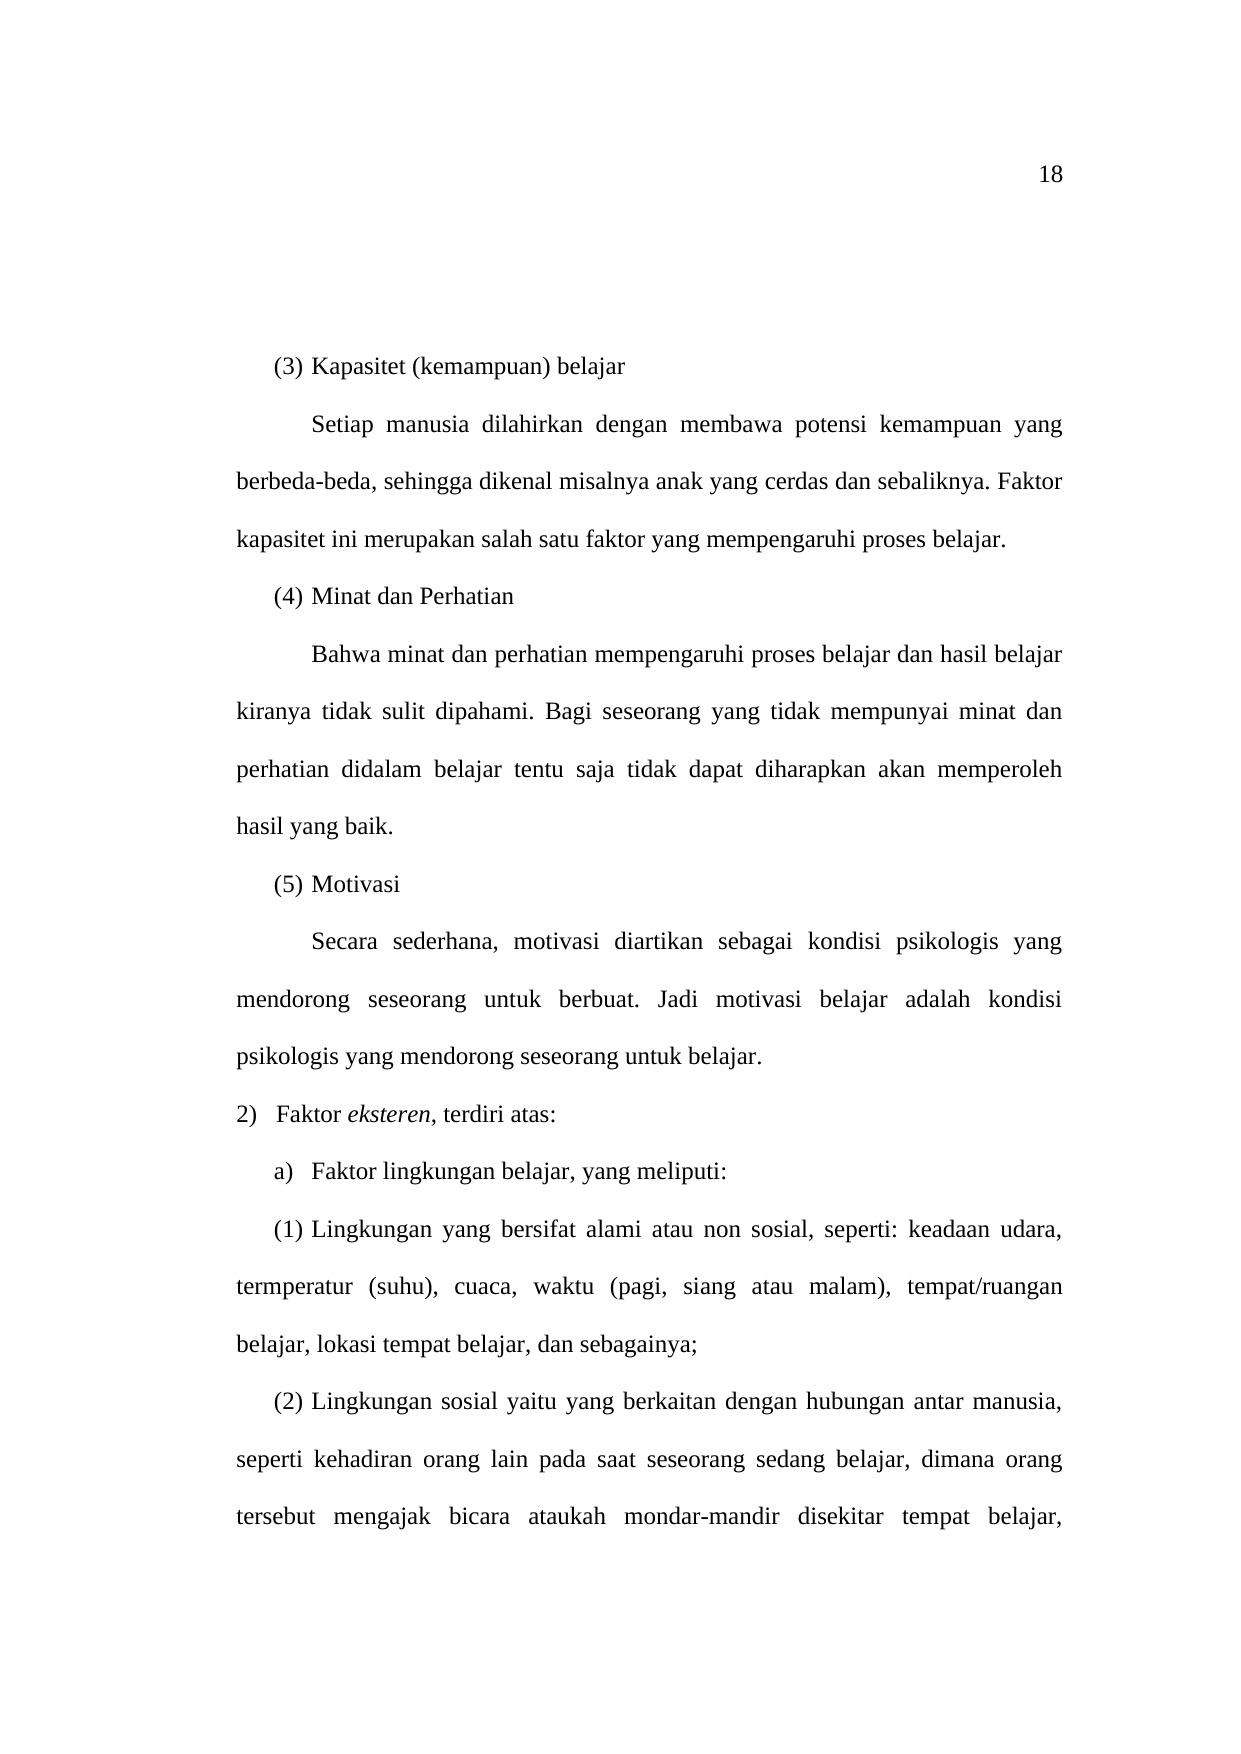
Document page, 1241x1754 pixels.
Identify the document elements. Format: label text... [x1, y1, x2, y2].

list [236, 1386, 1063, 1530]
list Motivasi [274, 869, 1063, 897]
list Minat dan Perhatian [274, 581, 1063, 610]
text Bahwa minat dan perhatian mempengaruhi proses belajar dan hasil belajar kiranya tidak sulit dipahami. Bagi seseorang yang tidak mempunyai minat dan perhatian didalam belajar tentu saja tidak dapat diharapkan akan memperoleh hasil yang baik. [236, 639, 1063, 840]
text Secara sederhana, motivasi diartikan sebagai kondisi psikologis yang mendorong seseorang untuk berbuat. Jadi motivasi belajar adalah kondisi psikologis yang mendorong seseorang untuk belajar. [236, 926, 1063, 1070]
text Setiap manusia dilahirkan dengan membawa potensi kemampuan yang berbeda-beda, sehingga dikenal misalnya anak yang cerdas dan sebaliknya. Faktor kapasitet ini merupakan salah satu faktor yang mempengaruhi proses belajar. [236, 409, 1063, 552]
list Faktor lingkungan belajar, yang meliputi: [274, 1156, 1063, 1185]
list 2) Faktor eksteren, terdiri atas: [236, 1099, 1063, 1127]
list Lingkungan yang bersifat alami atau non sosial, seperti: keadaan udara, termperatur (suhu), cuaca, waktu (pagi, siang atau malam), tempat/ruangan belajar, lokasi tempat belajar, dan sebagainya; [236, 1214, 1063, 1357]
list Kapasitet (kemampuan) belajar [274, 351, 1063, 380]
